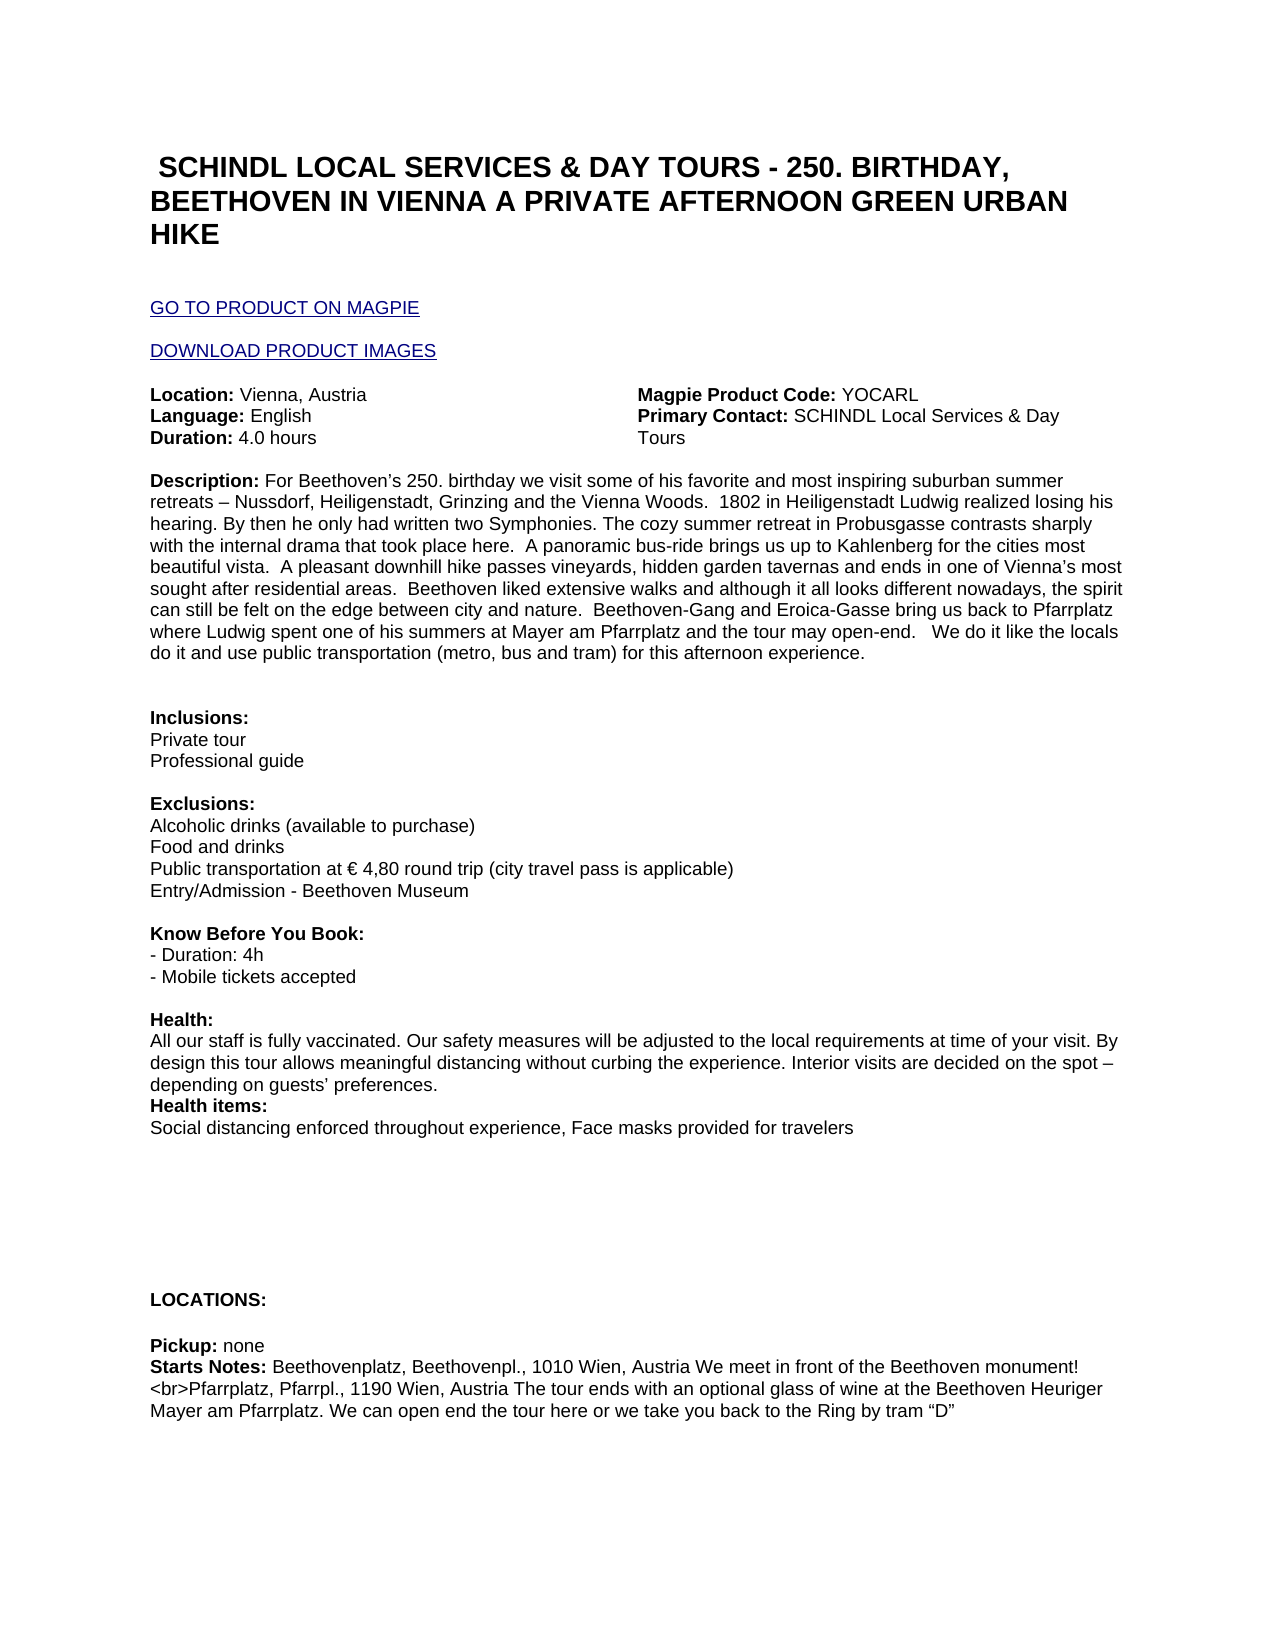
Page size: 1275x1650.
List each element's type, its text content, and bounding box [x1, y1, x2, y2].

text Inclusions: [150, 707, 1125, 728]
text Social distancing enforced throughout experience, Face masks provided for travelers [150, 1117, 1125, 1138]
text Exclusions: [150, 793, 1125, 815]
text Starts Notes: Beethovenplatz, Beethovenpl., 1010 Wien, Austria We meet in front of the Beethoven monument!<br>Pfarrplatz, Pfarrpl., 1190 Wien, Austria The tour ends with an optional glass of wine at the Beethoven Heuriger Mayer am Pfarrplatz. We can open end the tour here or we take you back to the Ring by tram “D” [150, 1356, 1125, 1421]
text Food and drinks [150, 836, 1125, 858]
text Health items: [150, 1095, 1125, 1117]
text DOWNLOAD PRODUCT IMAGES [150, 340, 1125, 362]
text Know Before You Book: [150, 922, 1125, 944]
text Professional guide [150, 750, 1125, 772]
text Private tour [150, 728, 1125, 750]
subtitle SCHINDL Local Services & Day Tours - 250. Birthday, Beethoven in Vienna a Private Afternoon Green Urban Hike [150, 150, 1125, 251]
text Pickup: none [150, 1335, 1125, 1356]
subtitle Locations: [150, 1288, 1125, 1310]
text Description: For Beethoven’s 250. birthday we visit some of his favorite and most inspiring suburban summer retreats – Nussdorf, Heiligenstadt, Grinzing and the Vienna Woods. 1802 in Heiligenstadt Ludwig realized losing his hearing. By then he only had written two Symphonies. The cozy summer retreat in Probusgasse contrasts sharply with the internal drama that took place here. A panoramic bus-ride brings us up to Kahlenberg for the cities most beautiful vista. A pleasant downhill hike passes vineyards, hidden garden tavernas and ends in one of Vienna’s most sought after residential areas. Beethoven liked extensive walks and although it all looks different nowadays, the spirit can still be felt on the edge between city and nature. Beethoven-Gang and Eroica-Gasse bring us back to Pfarrplatz where Ludwig spent one of his summers at Mayer am Pfarrplatz and the tour may open-end. We do it like the locals do it and use public transportation (metro, bus and tram) for this afternoon experience. [150, 470, 1125, 664]
table_header Location: Vienna, Austria Language: English Duration: 4.0 hours [139, 384, 626, 448]
text Entry/Admission - Beethoven Museum [150, 879, 1125, 901]
text Public transportation at € 4,80 round trip (city travel pass is applicable) [150, 858, 1125, 879]
text All our staff is fully vaccinated. Our safety measures will be adjusted to the local requirements at time of your visit. By design this tour allows meaningful distancing without curbing the experience. Interior visits are decided on the spot – depending on guests’ preferences. [150, 1030, 1125, 1095]
text Alcoholic drinks (available to purchase) [150, 815, 1125, 836]
text Health: [150, 1009, 1125, 1030]
text GO TO PRODUCT ON MAGPIE [150, 297, 1125, 319]
table_header Magpie Product Code: YOCARL Primary Contact: SCHINDL Local Services & Day Tours [626, 384, 1114, 448]
text - Duration: 4h [150, 944, 1125, 966]
text - Mobile tickets accepted [150, 966, 1125, 987]
